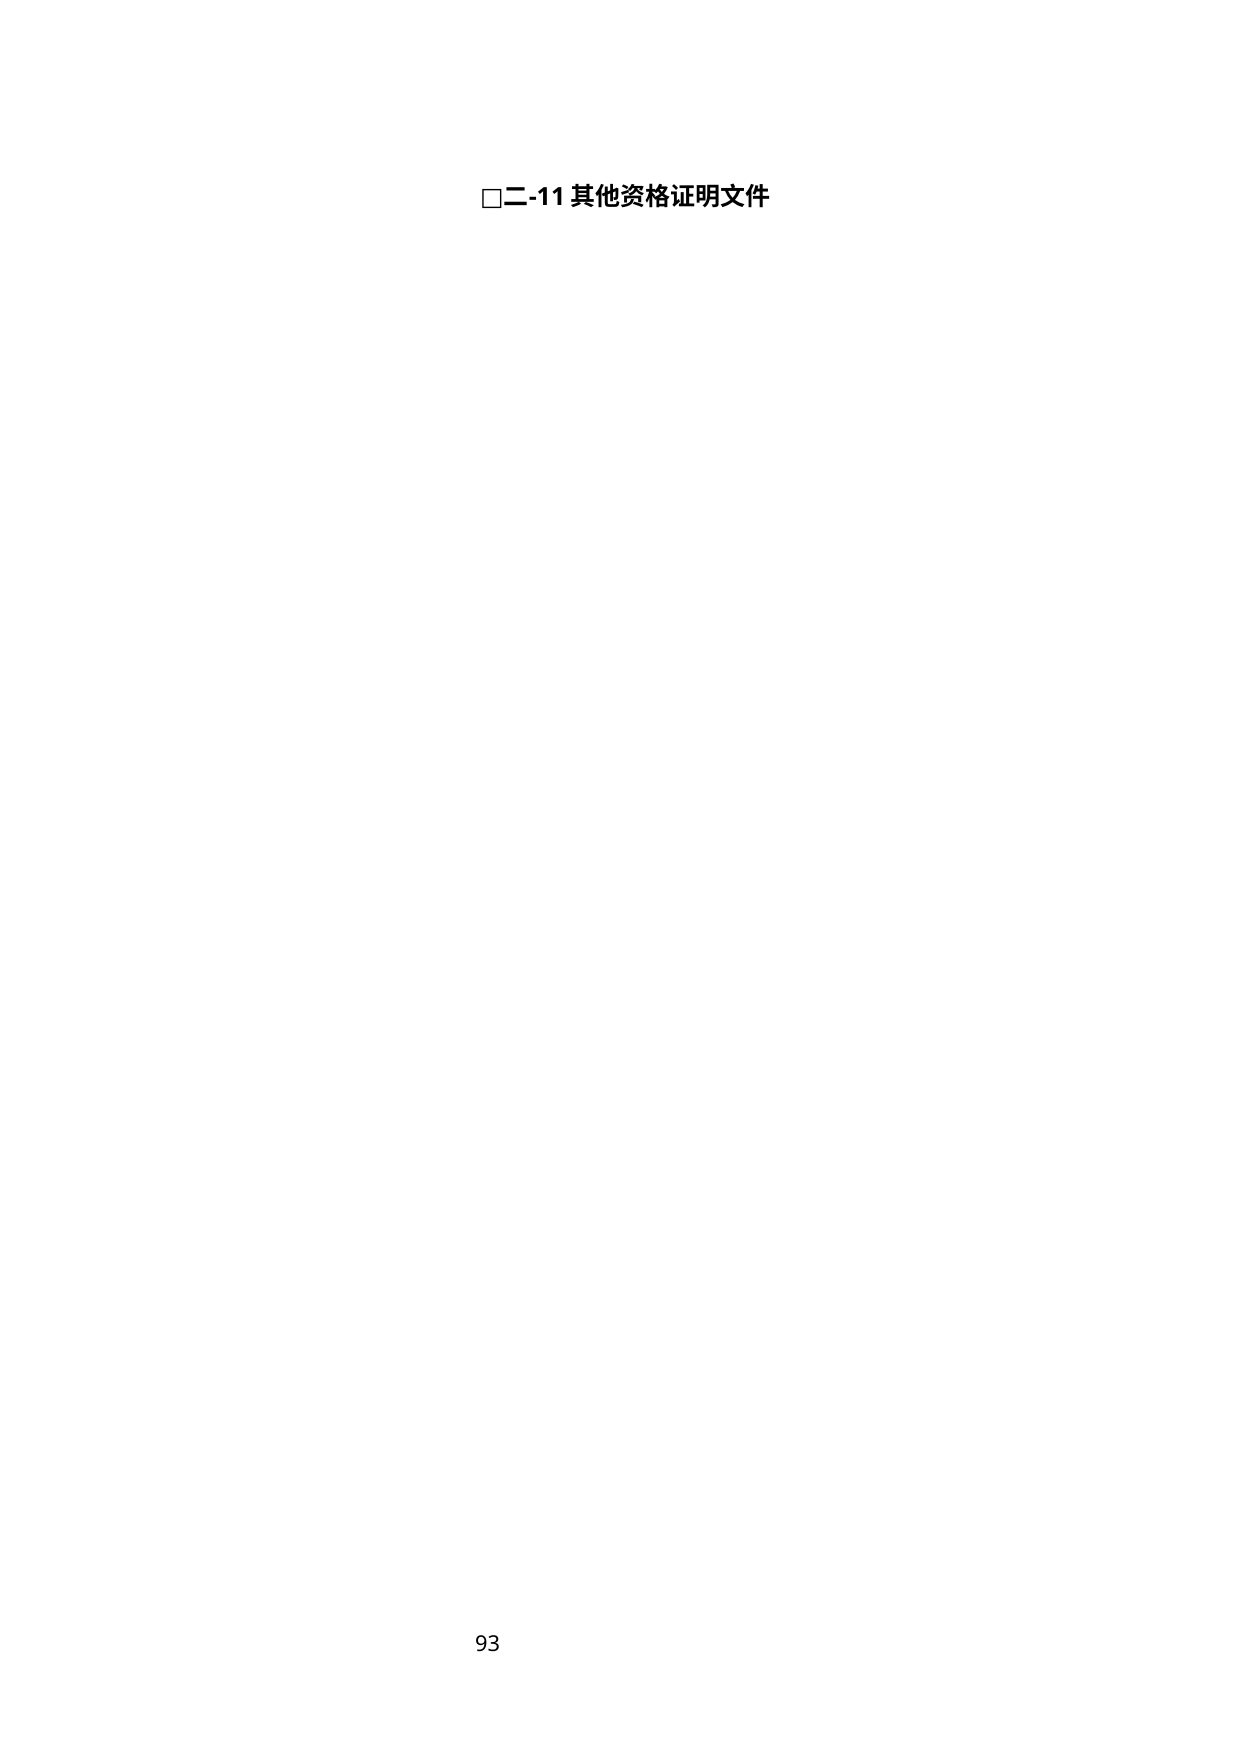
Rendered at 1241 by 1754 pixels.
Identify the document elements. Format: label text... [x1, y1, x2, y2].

text □二-11其他资格证明文件 [144, 162, 1106, 227]
